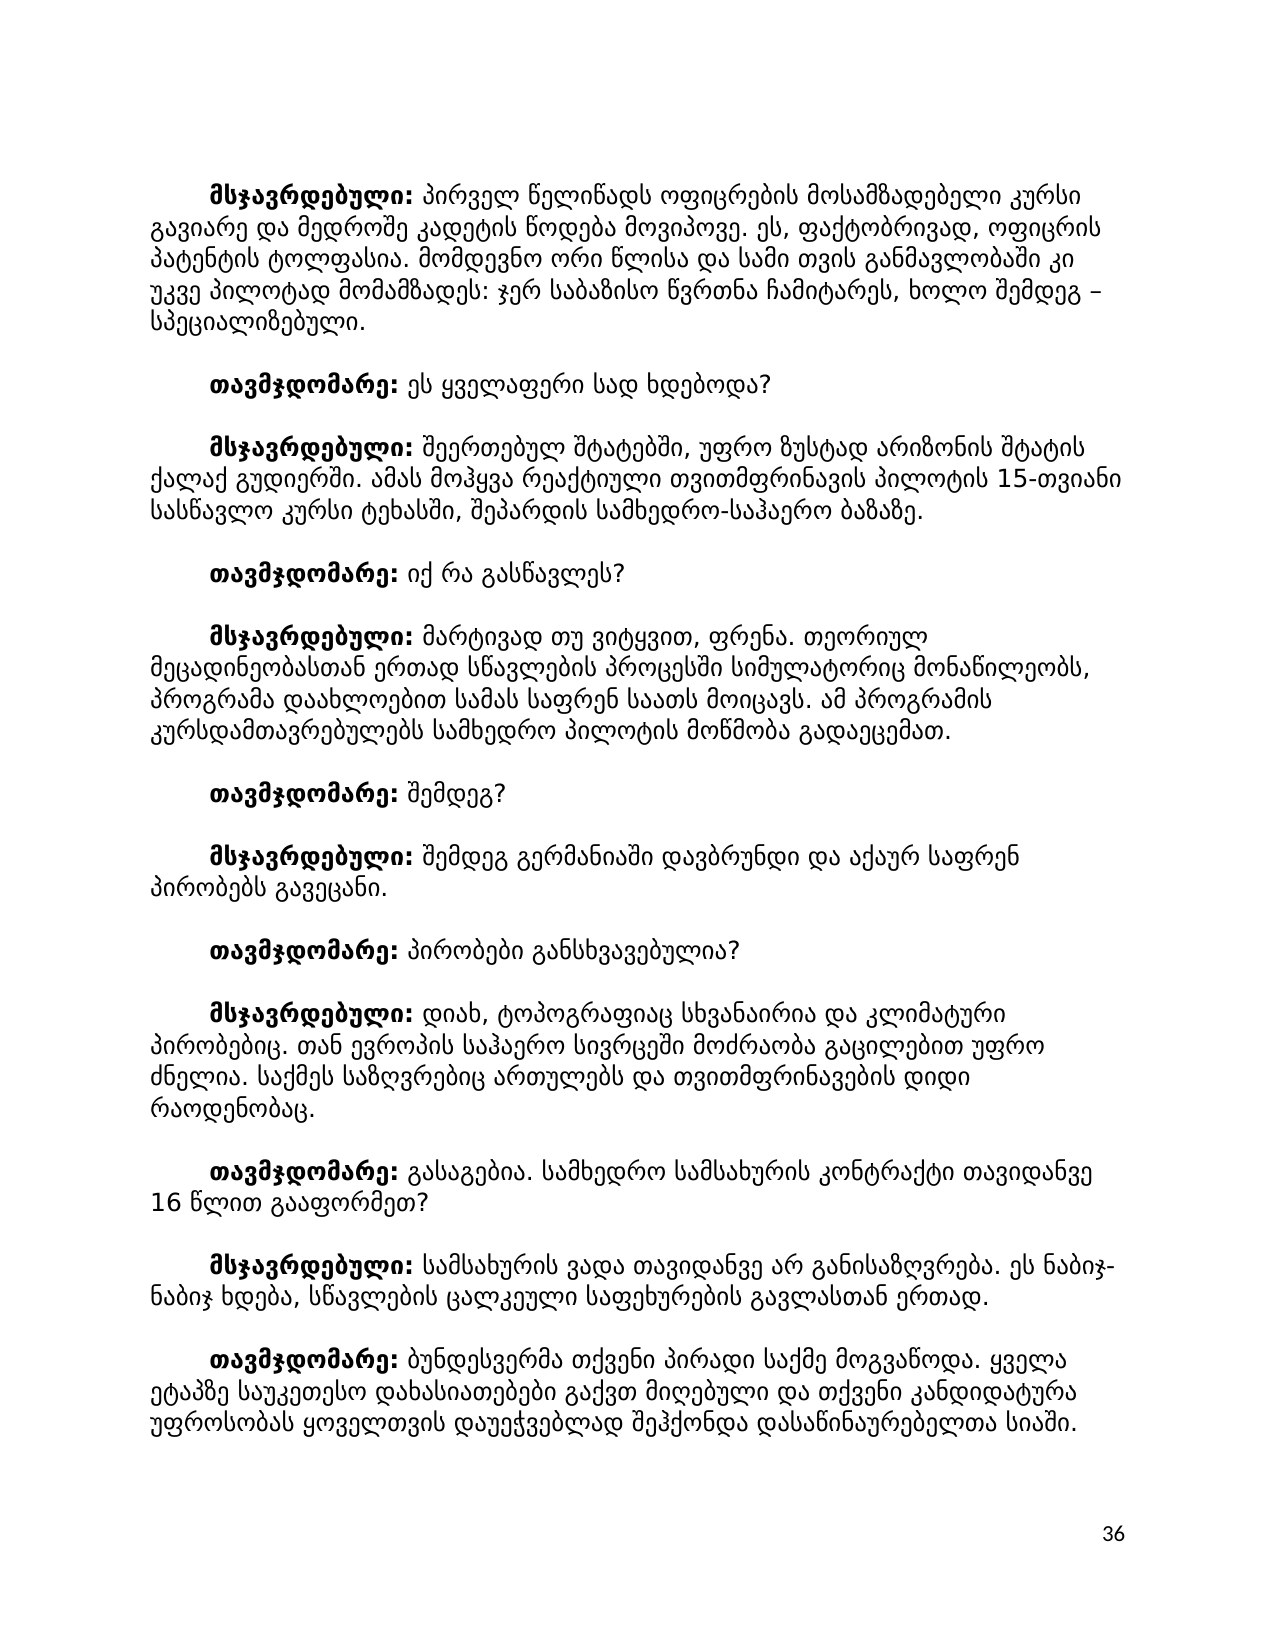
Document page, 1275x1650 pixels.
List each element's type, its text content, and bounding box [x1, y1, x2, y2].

text მსჯავრდებული: შემდეგ გერმანიაში დავბრუნდი და აქაურ საფრენ პირობებს გავეცანი. [150, 842, 1125, 903]
text მსჯავრდებული: შეერთებულ შტატებში, უფრო ზუსტად არიზონის შტატის ქალაქ გუდიერში. ამას მოჰყვა რეაქტიული თვითმფრინავის პილოტის 15-თვიანი სასწავლო კურსი ტეხასში, შეპარდის სამხედრო-საჰაერო ბაზაზე. [150, 433, 1125, 525]
text თავმჯდომარე: ბუნდესვერმა თქვენი პირადი საქმე მოგვაწოდა. ყველა ეტაპზე საუკეთესო დახასიათებები გაქვთ მიღებული და თქვენი კანდიდატურა უფროსობას ყოველთვის დაუეჭვებლად შეჰქონდა დასაწინაურებელთა სიაში. [150, 1345, 1125, 1437]
text თავმჯდომარე: გასაგებია. სამხედრო სამსახურის კონტრაქტი თავიდანვე 16 წლით გააფორმეთ? [150, 1157, 1125, 1217]
text თავმჯდომარე: ეს ყველაფერი სად ხდებოდა? [150, 370, 1125, 399]
text თავმჯდომარე: შემდეგ? [150, 779, 1125, 808]
text მსჯავრდებული: მარტივად თუ ვიტყვით, ფრენა. თეორიულ მეცადინეობასთან ერთად სწავლების პროცესში სიმულატორიც მონაწილეობს, პროგრამა დაახლოებით სამას საფრენ საათს მოიცავს. ამ პროგრამის კურსდამთავრებულებს სამხედრო პილოტის მოწმობა გადაეცემათ. [150, 622, 1125, 745]
text მსჯავრდებული: სამსახურის ვადა თავიდანვე არ განისაზღვრება. ეს ნაბიჯ-ნაბიჯ ხდება, სწავლების ცალკეული საფეხურების გავლასთან ერთად. [150, 1251, 1125, 1312]
text მსჯავრდებული: დიახ, ტოპოგრაფიაც სხვანაირია და კლიმატური პირობებიც. თან ევროპის საჰაერო სივრცეში მოძრაობა გაცილებით უფრო ძნელია. საქმეს საზღვრებიც ართულებს და თვითმფრინავების დიდი რაოდენობაც. [150, 999, 1125, 1123]
text თავმჯდომარე: პირობები განსხვავებულია? [150, 936, 1125, 966]
text მსჯავრდებული: პირველ წელიწადს ოფიცრების მოსამზადებელი კურსი გავიარე და მედროშე კადეტის წოდება მოვიპოვე. ეს, ფაქტობრივად, ოფიცრის პატენტის ტოლფასია. მომდევნო ორი წლისა და სამი თვის განმავლობაში კი უკვე პილოტად მომამზადეს: ჯერ საბაზისო წვრთნა ჩამიტარეს, ხოლო შემდეგ – სპეციალიზებული. [150, 181, 1125, 336]
text თავმჯდომარე: იქ რა გასწავლეს? [150, 559, 1125, 588]
